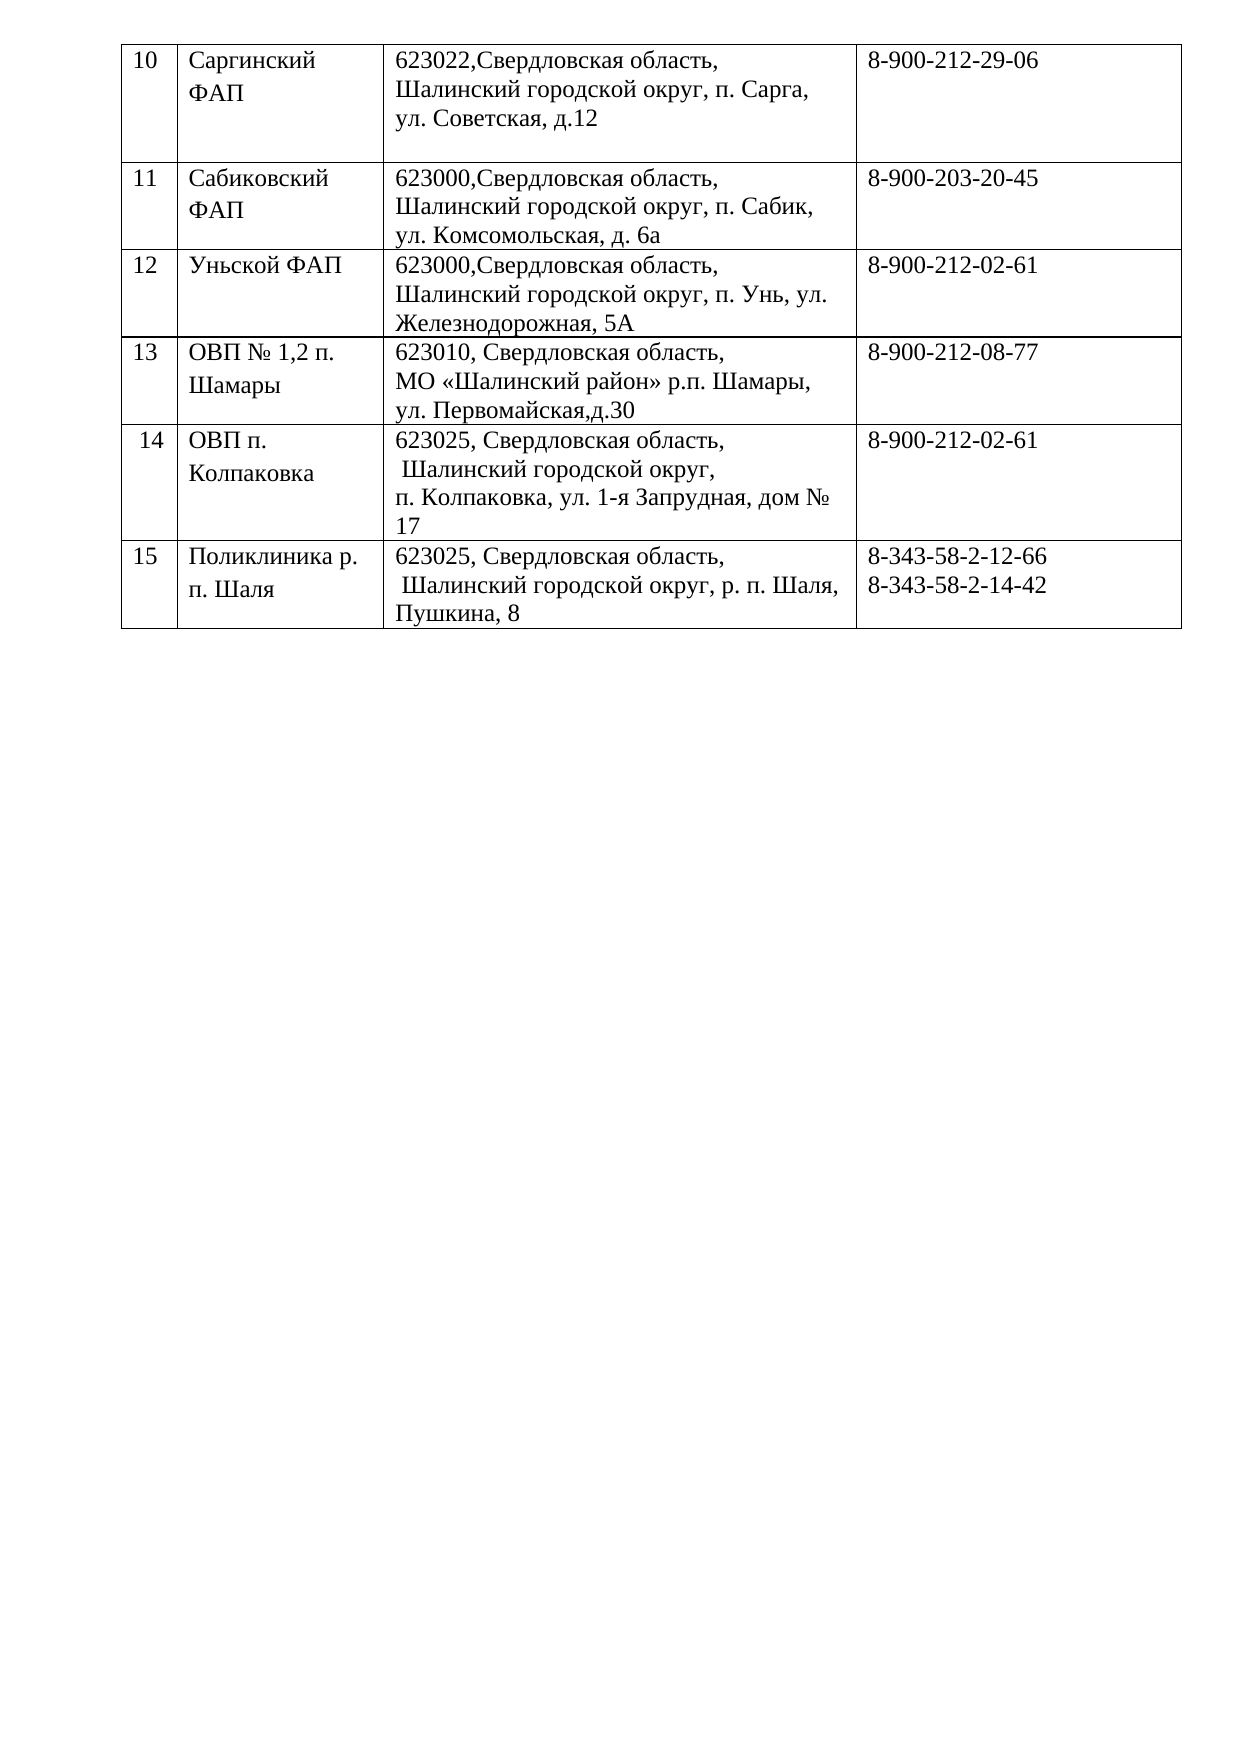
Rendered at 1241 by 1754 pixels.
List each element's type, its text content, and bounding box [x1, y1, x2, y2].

table_cell 623025, Свердловская область, Шалинский городской округ, р. п. Шаля, Пушкина, 8 [384, 541, 856, 627]
table_cell Саргинский ФАП [178, 45, 383, 162]
table_cell 11 [122, 163, 177, 249]
table_cell 8-900-212-08-77 [857, 338, 1181, 424]
table_cell 623022,Свердловская область, Шалинский городской округ, п. Сарга, ул. Советская, д.12 [384, 45, 856, 162]
table_cell Сабиковский ФАП [178, 163, 383, 249]
table_cell 8-900-212-02-61 [857, 250, 1181, 336]
table_cell 13 [122, 338, 177, 424]
table_cell 8-343-58-2-12-66 8-343-58-2-14-42 [857, 541, 1181, 627]
table_cell ОВП № 1,2 п. Шамары [178, 338, 383, 424]
table_cell 623025, Свердловская область, Шалинский городской округ, п. Колпаковка, ул. 1-я Запрудная, дом № 17 [384, 425, 856, 540]
table_cell Поликлиника р. п. Шаля [178, 541, 383, 627]
table_cell 8-900-212-02-61 [857, 425, 1181, 540]
table_cell 10 [122, 45, 177, 162]
table_cell 8-900-212-29-06 [857, 45, 1181, 162]
table_cell 12 [122, 250, 177, 336]
table_cell 14 [122, 425, 177, 540]
table_cell Уньской ФАП [178, 250, 383, 336]
table_cell ОВП п. Колпаковка [178, 425, 383, 540]
table_cell 623000,Свердловская область, Шалинский городской округ, п. Унь, ул. Железнодорожная, 5А [384, 250, 856, 336]
table_cell 623010, Свердловская область, МО «Шалинский район» р.п. Шамары, ул. Первомайская,д.30 [384, 338, 856, 424]
table_cell 15 [122, 541, 177, 627]
table_cell 623000,Свердловская область, Шалинский городской округ, п. Сабик, ул. Комсомольская, д. 6а [384, 163, 856, 249]
table_cell 8-900-203-20-45 [857, 163, 1181, 249]
